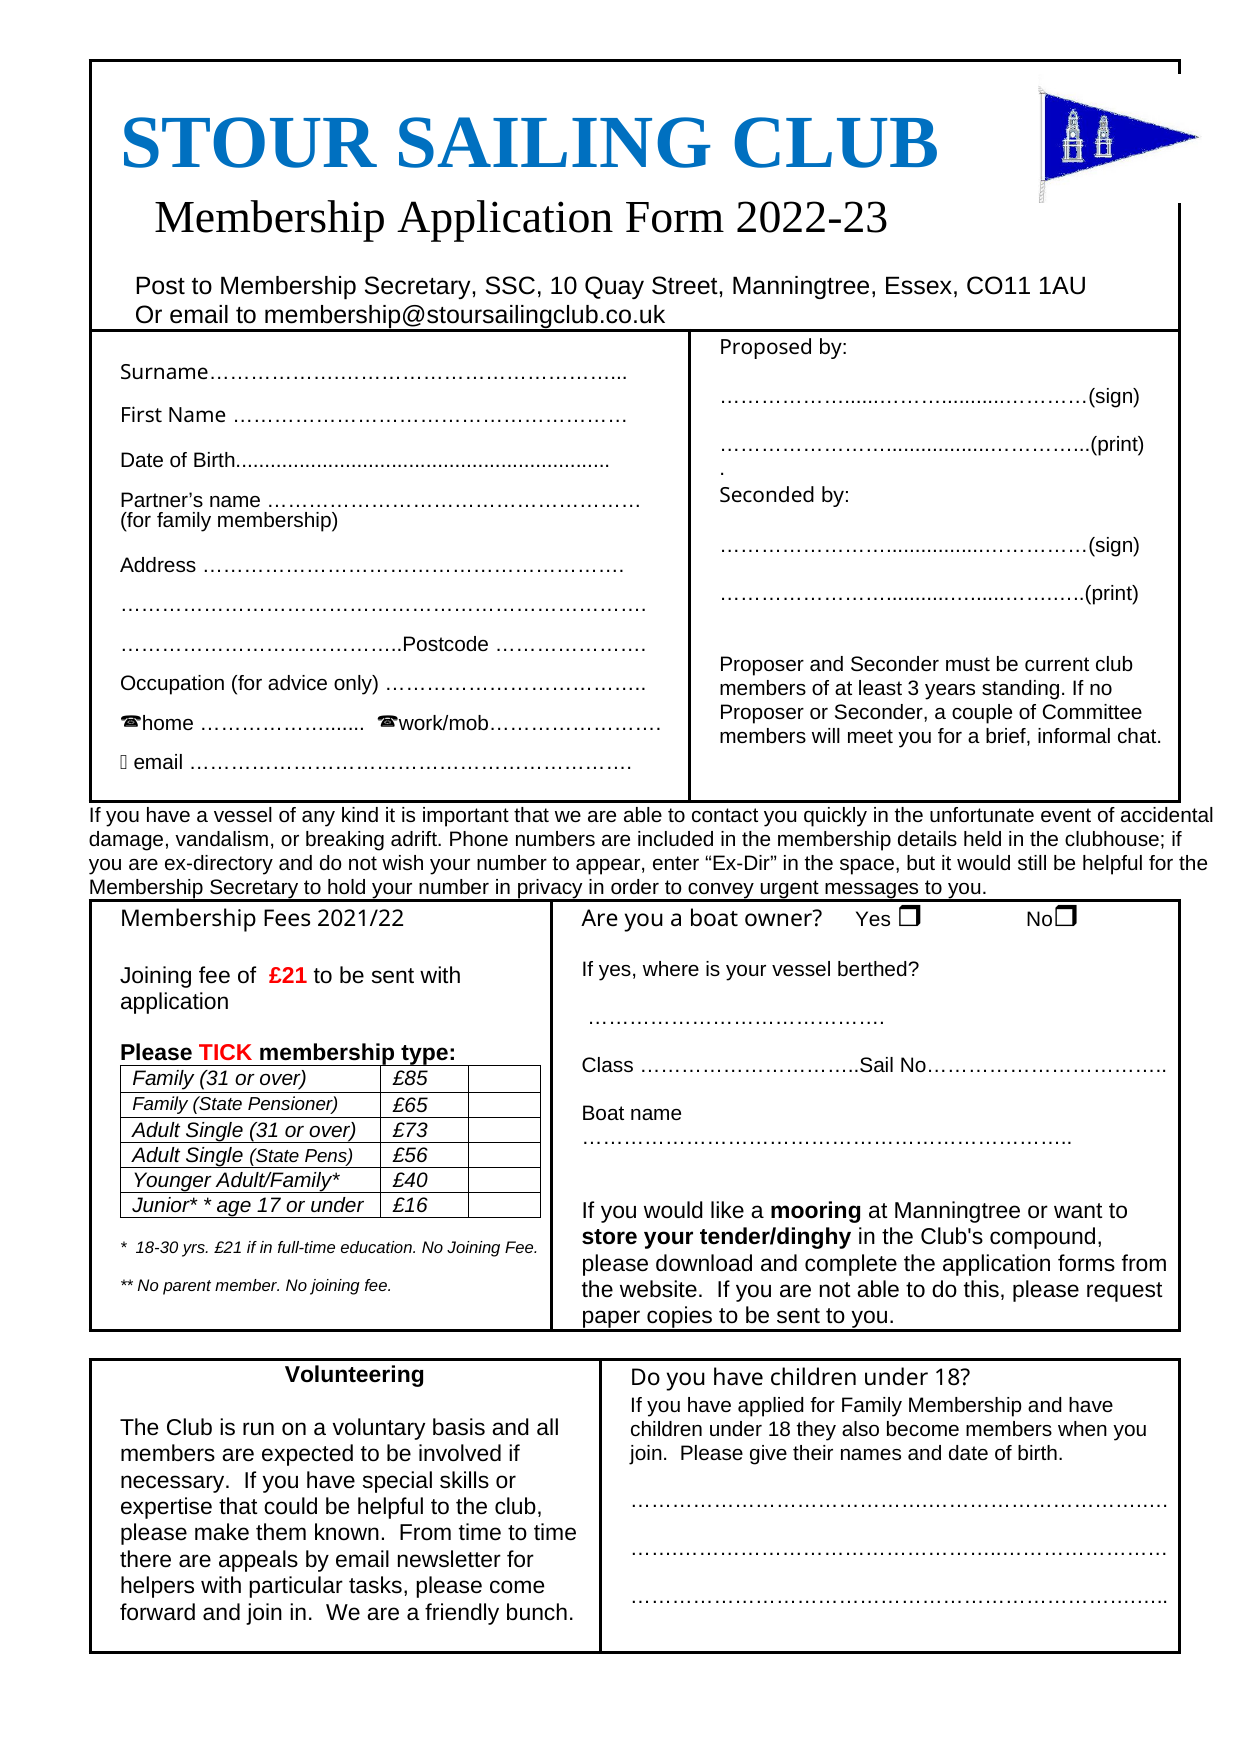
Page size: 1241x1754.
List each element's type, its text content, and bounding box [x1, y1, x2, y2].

table_header STOUR SAILING CLUB Membership Application Form 2022-23 Post to Membership Secretary, SSC, 10 Quay Street, Manningtree, Essex, CO11 1AU Or email to membership@stoursailingclub.co.uk [92, 62, 1178, 329]
text If you have a vessel of any kind it is important that we are able to contact you quickly in the unfortunate event of accidental damage, vandalism, or breaking adrift. Phone numbers are included in the membership details held in the clubhouse; if you are ex-directory and do not wish your number to appear, enter “Ex-Dir” in the space, but it would still be helpful for the Membership Secretary to hold your number in privacy in order to convey urgent messages to you. [89, 803, 1216, 899]
table_header Membership Fees 2021/22 Joining fee of £21 to be sent with application Please TICK membership type: * 18-30 yrs. £21 if in full-time education. No Joining Fee. ** No parent member. No joining fee. [92, 902, 550, 1329]
table_cell Surname……………….…………………………………... First Name ………………………………………………… Date of Birth................................................................. Partner’s name ……………………………………………… (for family membership) Address ……………………………………………………. …………………………………………………………………. …………………………………..Postcode …………………. Occupation (for advice only) ……………………………….. home ………………....... work/mob……………………. email ………………………………………………………. [92, 332, 688, 800]
table_cell Proposed by: ………………......………...........…………(sign) ……………………..................…………...(print) . Seconded by: …………………….................……………(sign) ……………………...........…......…….…..(print) Proposer and Seconder must be current club members of at least 3 years standing. If no Proposer or Seconder, a couple of Committee members will meet you for a brief, informal chat. [691, 332, 1178, 800]
table_header Volunteering The Club is run on a voluntary basis and all members are expected to be involved if necessary. If you have special skills or expertise that could be helpful to the club, please make them known. From time to time there are appeals by email newsletter for helpers with particular tasks, please come forward and join in. We are a friendly bunch. [92, 1361, 599, 1651]
table_header Are you a boat owner? Yes No If yes, where is your vessel berthed? ……………………………………. Class …………………………..Sail No…………………………….. Boat name …………………………………………………………….. If you would like a mooring at Manningtree or want to store your tender/dinghy in the Club's compound, please download and complete the application forms from the website. If you are not able to do this, please request paper copies to be sent to you. [553, 902, 1178, 1329]
table_header Do you have children under 18? If you have applied for Family Membership and have children under 18 they also become members when you join. Please give their names and date of birth. …………………………………….………………………….…. …….………………………………………..…………………… ……………………………………………………………….….. [602, 1361, 1178, 1651]
picture [1038, 74, 1202, 203]
